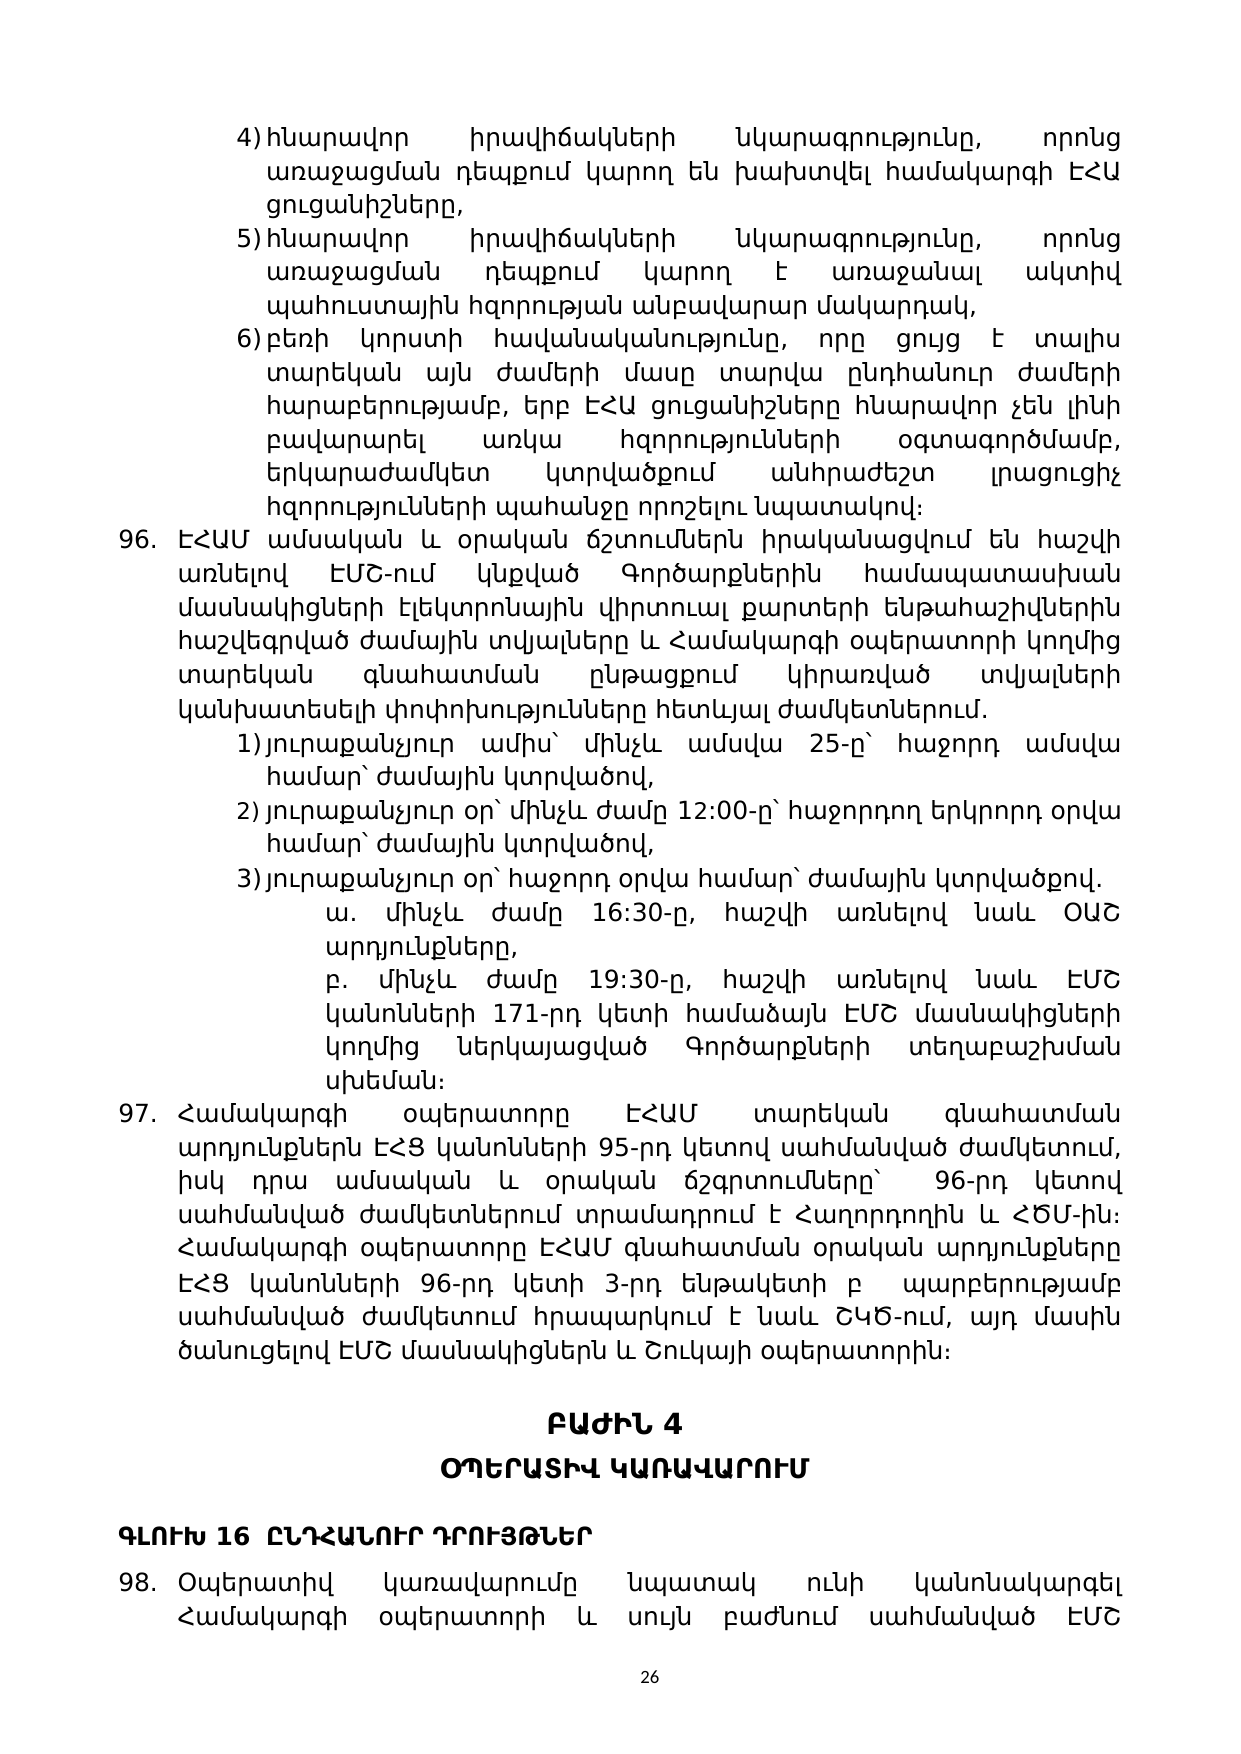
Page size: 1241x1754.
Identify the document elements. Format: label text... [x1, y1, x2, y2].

text բ. մինչև ժամը 19:30-ը, հաշվի առնելով նաև ԷՄՇ կանոնների 171-րդ կետի համաձայն ԷՄՇ մասնակիցների կողմից ներկայացված Գործարքների տեղաբաշխման սխեման։ [325, 965, 1122, 1095]
list ԷՀԱՄ ամսական և օրական ճշտումներն իրականացվում են հաշվի առնելով ԷՄՇ-ում կնքված Գործարքներին համապատասխան մասնակիցների էլեկտրոնային վիրտուալ քարտերի ենթահաշիվներին հաշվեգրված ժամային տվյալները և Համակարգի օպերատորի կողմից տարեկան գնահատման ընթացքում կիրառված տվյալների կանխատեսելի փոփոխությունները հետևյալ ժամկետներում․ [118, 526, 1122, 724]
list հնարավոր իրավիճակների նկարագրությունը, որոնց առաջացման դեպքում կարող է առաջանալ ակտիվ պահուստային հզորության անբավարար մակարդակ, [236, 224, 1122, 320]
list յուրաքանչյուր ամիս՝ մինչև ամսվա 25-ը՝ հաջորդ ամսվա համար՝ ժամային կտրվածով, [236, 729, 1122, 791]
subtitle ՕՊԵՐԱՏԻՎ ԿԱՌԱՎԱՐՈՒՄ [118, 1453, 1122, 1485]
text ա. մինչև ժամը 16:30-ը, հաշվի առնելով նաև ՕԱՇ արդյունքները, [325, 898, 1122, 961]
list հնարավոր իրավիճակների նկարագրությունը, որոնց առաջացման դեպքում կարող են խախտվել համակարգի ԷՀԱ ցուցանիշները, [236, 123, 1122, 219]
list բեռի կորստի հավանականությունը, որը ցույց է տալիս տարեկան այն ժամերի մասը տարվա ընդհանուր ժամերի հարաբերությամբ, երբ ԷՀԱ ցուցանիշները հնարավոր չեն լինի բավարարել առկա հզորությունների օգտագործմամբ, երկարաժամկետ կտրվածքում անհրաժեշտ լրացուցիչ հզորությունների պահանջը որոշելու նպատակով։ [236, 324, 1122, 521]
subtitle ԸՆԴՀԱՆՈՒՐ ԴՐՈՒՅԹՆԵՐ [118, 1522, 1122, 1552]
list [118, 1568, 1122, 1631]
list յուրաքանչյուր օր՝ հաջորդ օրվա համար՝ ժամային կտրվածքով․ [236, 863, 1122, 894]
list յուրաքանչյուր օր՝ մինչև ժամը 12:00-ը՝ հաջորդող երկրորդ օրվա համար՝ ժամային կտրվածով, [236, 796, 1122, 858]
